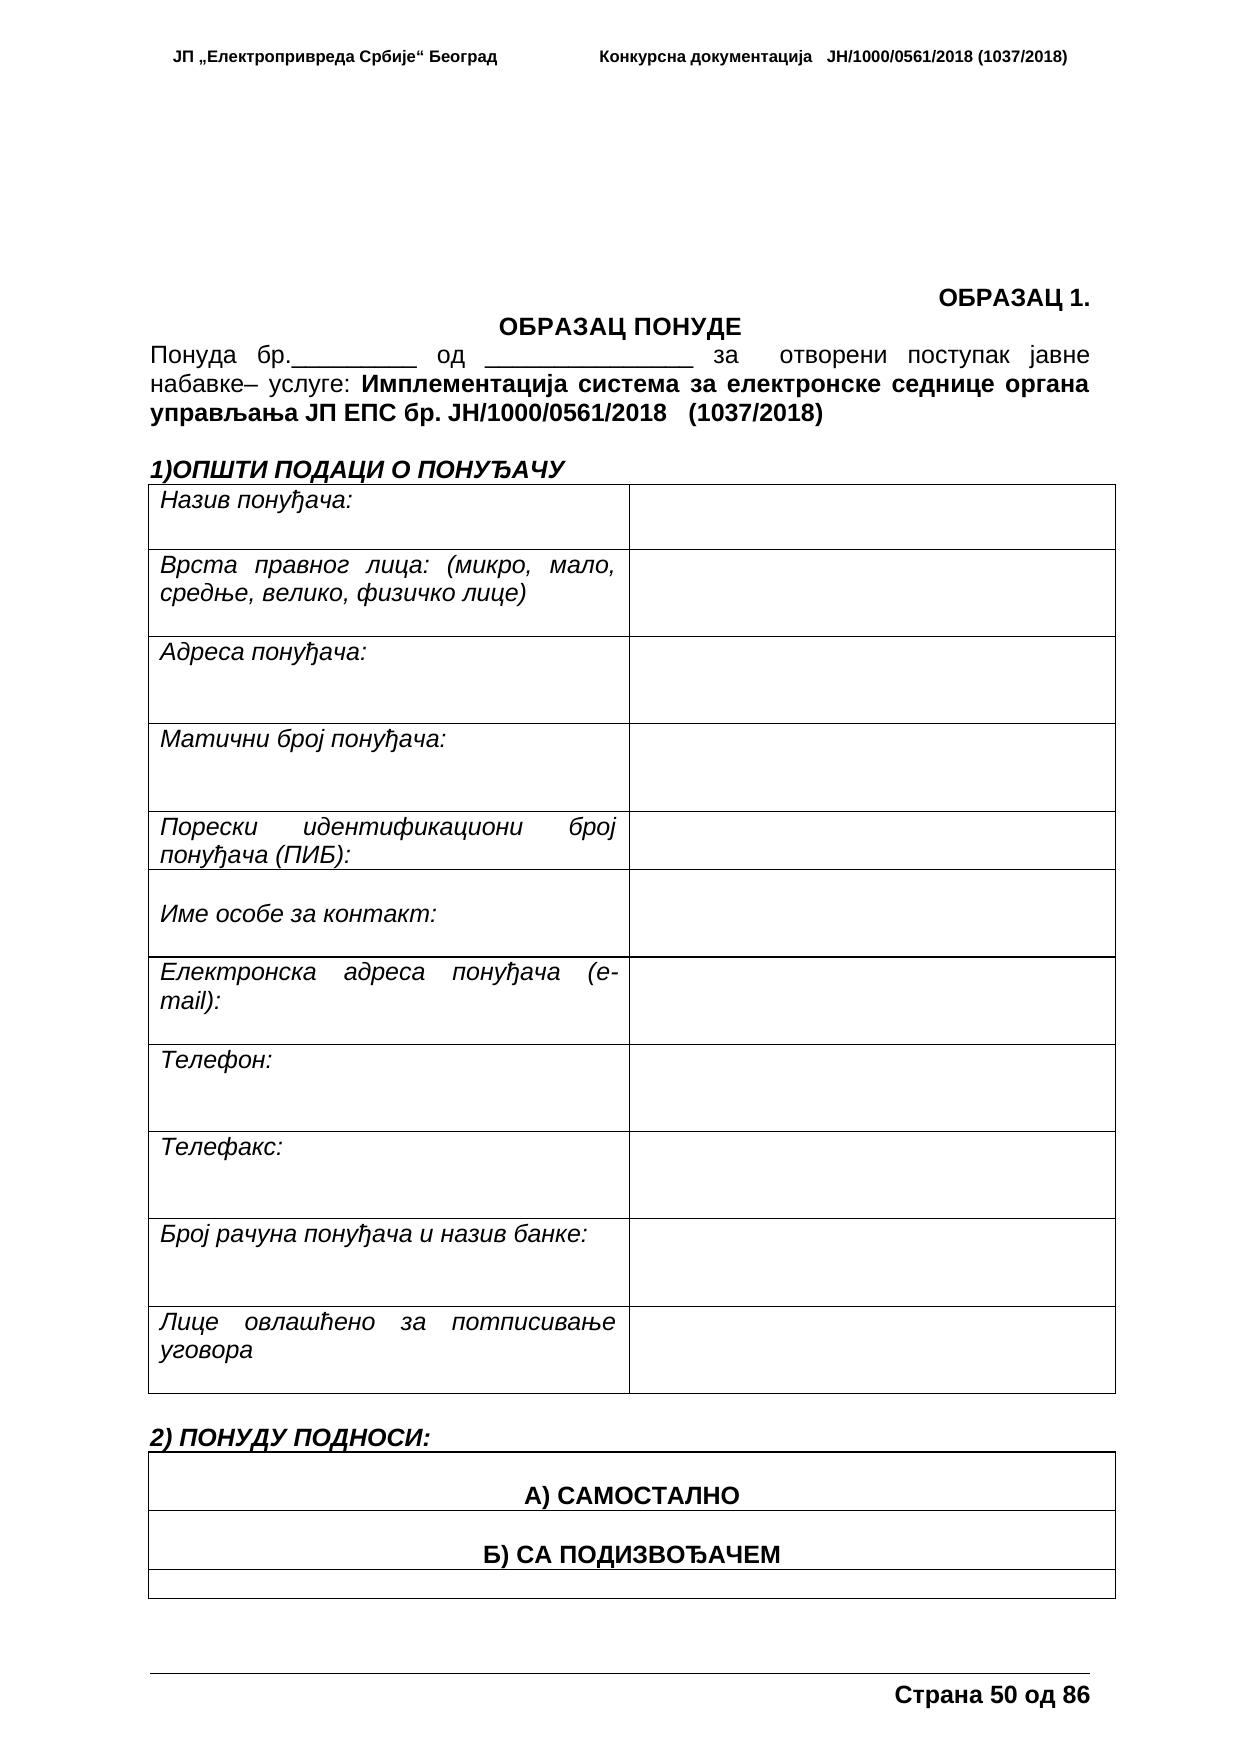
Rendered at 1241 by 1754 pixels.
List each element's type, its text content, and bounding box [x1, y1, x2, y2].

table_cell [630, 637, 1115, 723]
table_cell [149, 1570, 1115, 1598]
table_cell Електронска адреса понуђача (e-mail): [149, 958, 629, 1044]
table_cell [630, 550, 1115, 636]
table_cell [630, 812, 1115, 869]
table_cell Адреса понуђача: [149, 637, 629, 723]
table_cell [630, 1307, 1115, 1393]
table_cell Врста правног лица: (микро, мало, средње, велико, физичко лице) [149, 550, 629, 636]
table_cell Име особе за контакт: [149, 870, 629, 956]
table_cell [630, 1219, 1115, 1306]
table_cell [630, 1045, 1115, 1131]
table_cell Телефакс: [149, 1132, 629, 1218]
table_header Назив понуђача: [149, 485, 629, 549]
table_cell Број рачуна понуђача и назив банке: [149, 1219, 629, 1306]
text 2) ПОНУДУ ПОДНОСИ: [150, 1423, 1090, 1451]
table_cell [630, 724, 1115, 811]
table_header [630, 485, 1115, 549]
table_cell Лице овлашћено за потписивање уговора [149, 1307, 629, 1393]
table_cell Порески идентификациони број понуђача (ПИБ): [149, 812, 629, 869]
text Понуда бр._________ од _______________ за отворени поступак јавне набавке– услуге: Имплементација система за електронске седнице органа управљања ЈП ЕПС бр. ЈН/1000/0561/2018 (1037/2018) [150, 340, 1090, 427]
text ОБРАЗАЦ 1. [150, 283, 1090, 312]
table_header А) САМОСТАЛНО [149, 1453, 1115, 1510]
table_cell [630, 958, 1115, 1044]
table_cell Б) СА ПОДИЗВОЂАЧЕМ [149, 1511, 1115, 1568]
table_cell [630, 870, 1115, 956]
text ОБРАЗАЦ ПОНУДЕ [150, 312, 1090, 340]
table_cell [630, 1132, 1115, 1218]
text 1)ОПШТИ ПОДАЦИ О ПОНУЂАЧУ [150, 455, 1090, 484]
table_cell Телефон: [149, 1045, 629, 1131]
table_cell Матични број понуђача: [149, 724, 629, 811]
